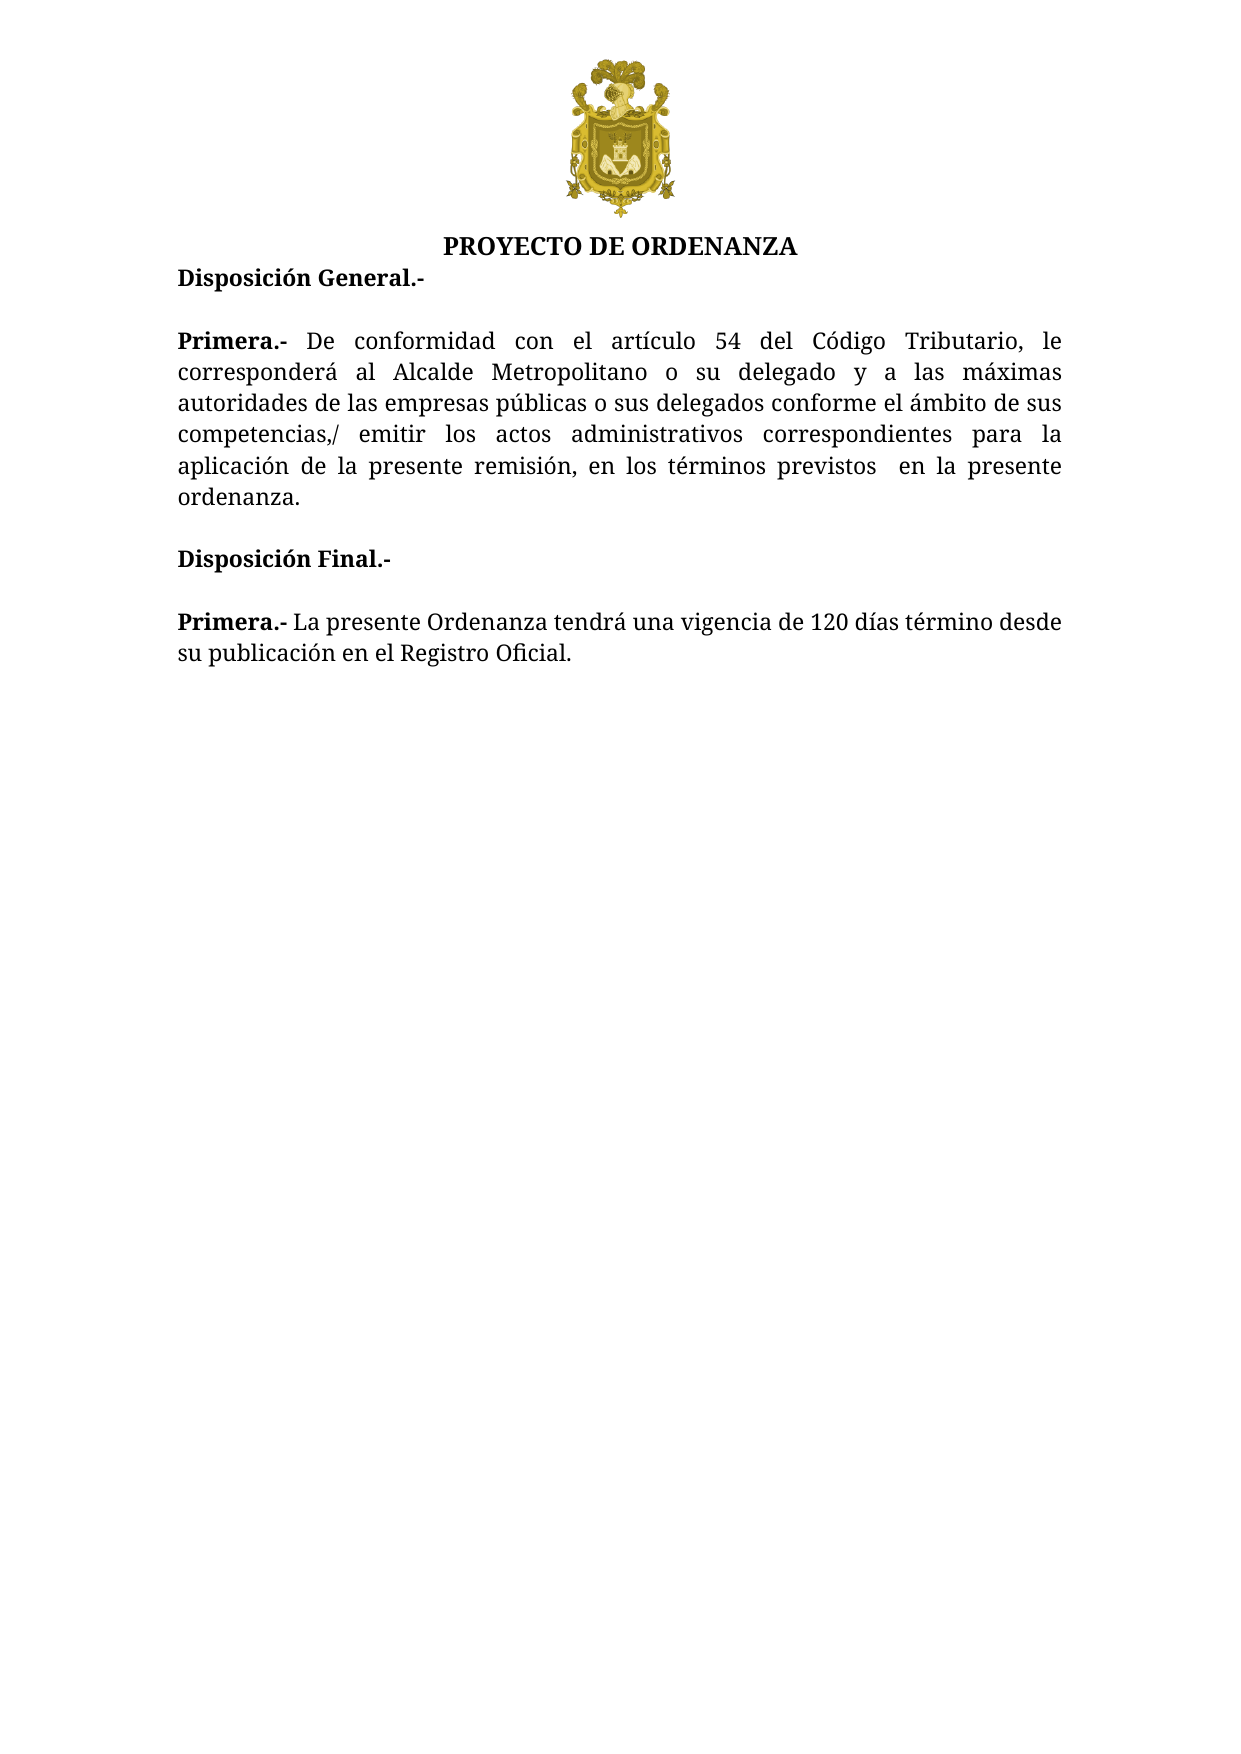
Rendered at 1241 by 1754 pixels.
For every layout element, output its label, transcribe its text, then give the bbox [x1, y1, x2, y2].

text Disposición Final.- [177, 543, 1063, 575]
text Primera.- De conformidad con el artículo 54 del Código Tributario, le corresponderá al Alcalde Metropolitano o su delegado y a las máximas autoridades de las empresas públicas o sus delegados conforme el ámbito de sus competencias,/ emitir los actos administrativos correspondientes para la aplicación de la presente remisión, en los términos previstos en la presente ordenanza. [177, 325, 1063, 512]
text Disposición General.- [177, 262, 1063, 293]
text Primera.- La presente Ordenanza tendrá una vigencia de 120 días término desde su publicación en el Registro Oficial. [177, 606, 1063, 668]
picture [564, 57, 676, 220]
